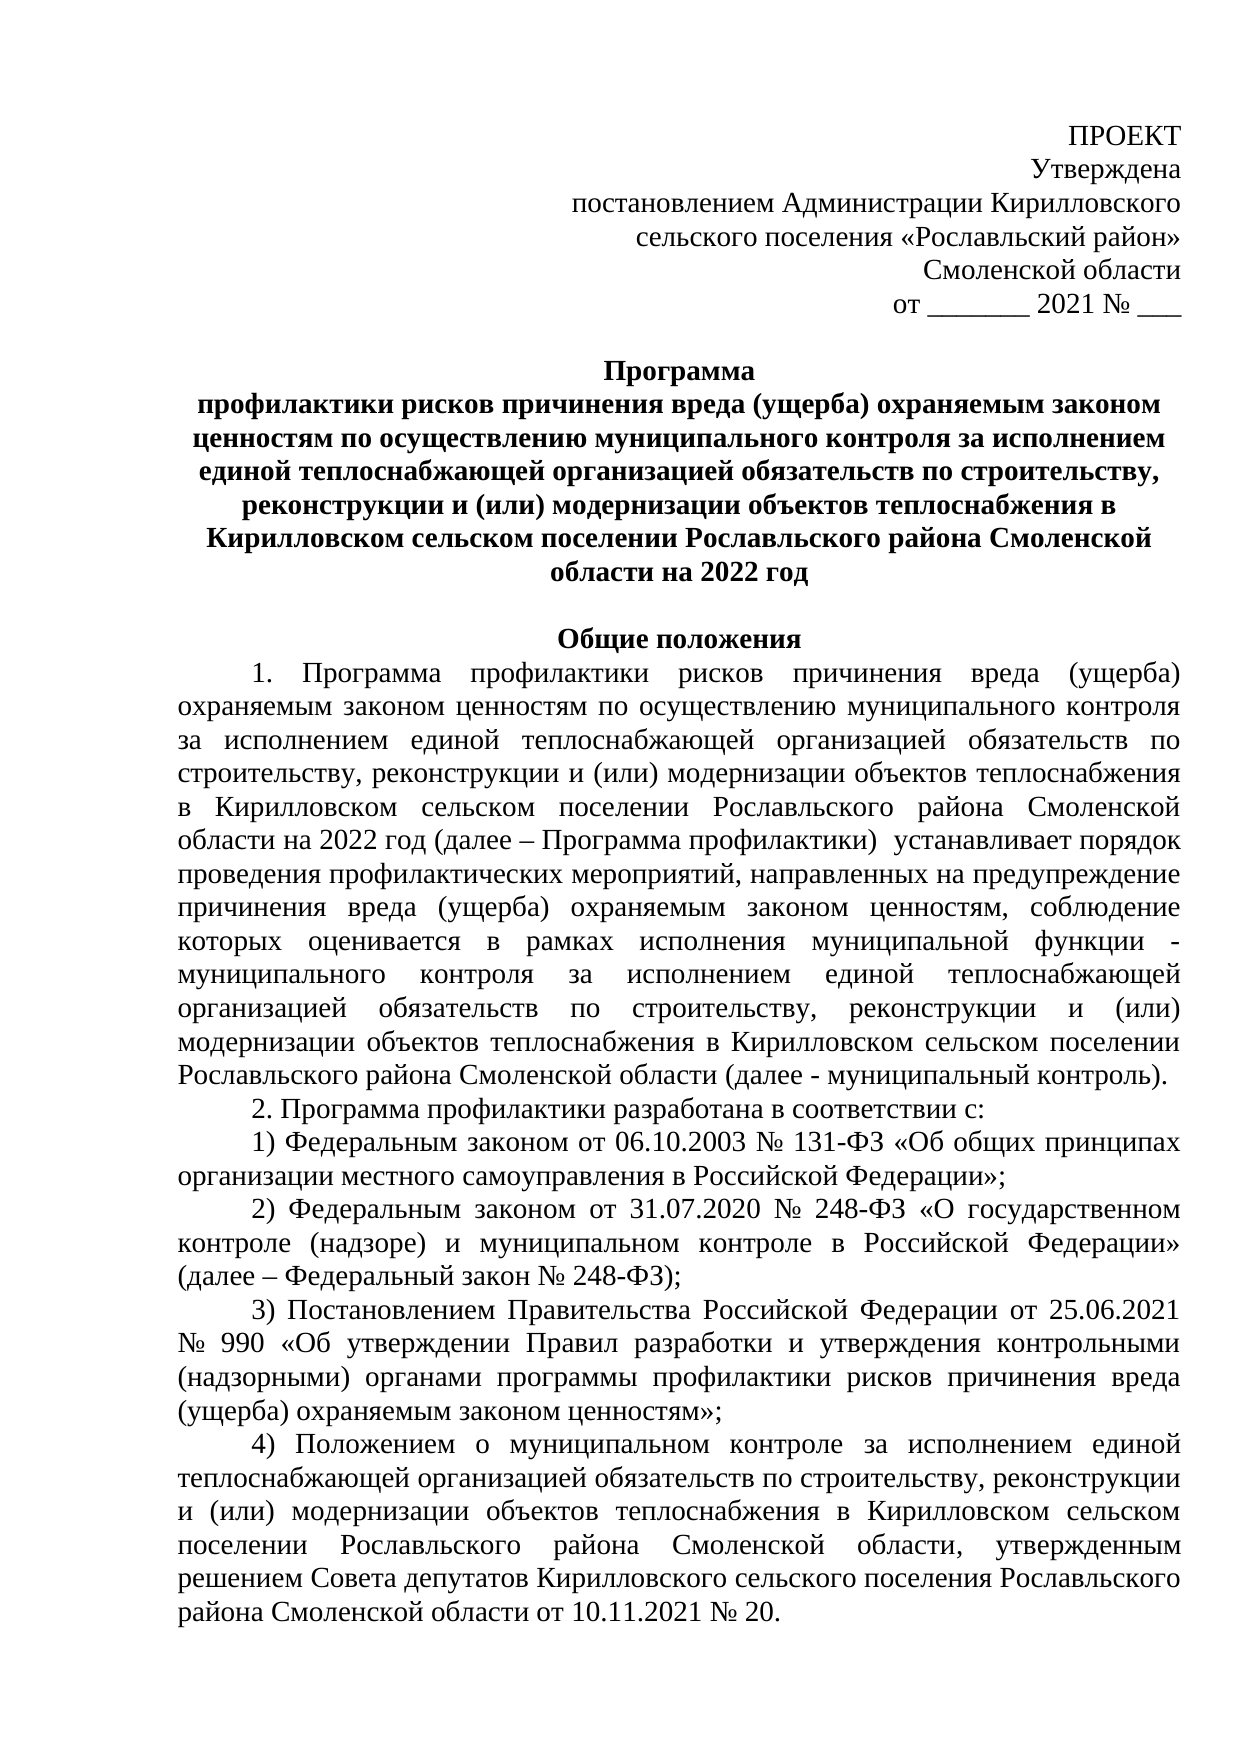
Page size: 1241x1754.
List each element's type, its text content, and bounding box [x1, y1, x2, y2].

text Программа [177, 353, 1181, 386]
text 3) Постановлением Правительства Российской Федерации от 25.06.2021 № 990 «Об утверждении Правил разработки и утверждения контрольными (надзорными) органами программы профилактики рисков причинения вреда (ущерба) охраняемым законом ценностям»; [177, 1292, 1181, 1426]
text Общие положения [177, 621, 1181, 655]
text 1) Федеральным законом от 06.10.2003 № 131-ФЗ «Об общих принципах организации местного самоуправления в Российской Федерации»; [177, 1124, 1181, 1191]
text 4) Положением о муниципальном контроле за исполнением единой теплоснабжающей организацией обязательств по строительству, реконструкции и (или) модернизации объектов теплоснабжения в Кирилловском сельском поселении Рославльского района Смоленской области, утвержденным решением Совета депутатов Кирилловского сельского поселения Рославльского района Смоленской области от 10.11.2021 № 20. [177, 1426, 1181, 1627]
text 2. Программа профилактики разработана в соответствии с: [177, 1091, 1181, 1124]
text ПРОЕКТ [177, 118, 1181, 152]
text Утверждена [177, 152, 1181, 185]
text 1. Программа профилактики рисков причинения вреда (ущерба) охраняемым законом ценностям по осуществлению муниципального контроля за исполнением единой теплоснабжающей организацией обязательств по строительству, реконструкции и (или) модернизации объектов теплоснабжения в Кирилловском сельском поселении Рославльского района Смоленской области на 2022 год (далее – Программа профилактики) устанавливает порядок проведения профилактических мероприятий, направленных на предупреждение причинения вреда (ущерба) охраняемым законом ценностям, соблюдение которых оценивается в рамках исполнения муниципальной функции - муниципального контроля за исполнением единой теплоснабжающей организацией обязательств по строительству, реконструкции и (или) модернизации объектов теплоснабжения в Кирилловском сельском поселении Рославльского района Смоленской области (далее - муниципальный контроль). [177, 655, 1181, 1091]
text профилактики рисков причинения вреда (ущерба) охраняемым законом ценностям по осуществлению муниципального контроля за исполнением единой теплоснабжающей организацией обязательств по строительству, реконструкции и (или) модернизации объектов теплоснабжения в Кирилловском сельском поселении Рославльского района Смоленской области на 2022 год [177, 386, 1181, 588]
text от _______ 2021 № ___ [177, 286, 1181, 319]
text 2) Федеральным законом от 31.07.2020 № 248-ФЗ «О государственном контроле (надзоре) и муниципальном контроле в Российской Федерации» (далее – Федеральный закон № 248-ФЗ); [177, 1191, 1181, 1292]
text сельского поселения «Рославльский район» [177, 219, 1181, 252]
text постановлением Администрации Кирилловского [177, 185, 1181, 219]
text Смоленской области [177, 252, 1181, 286]
